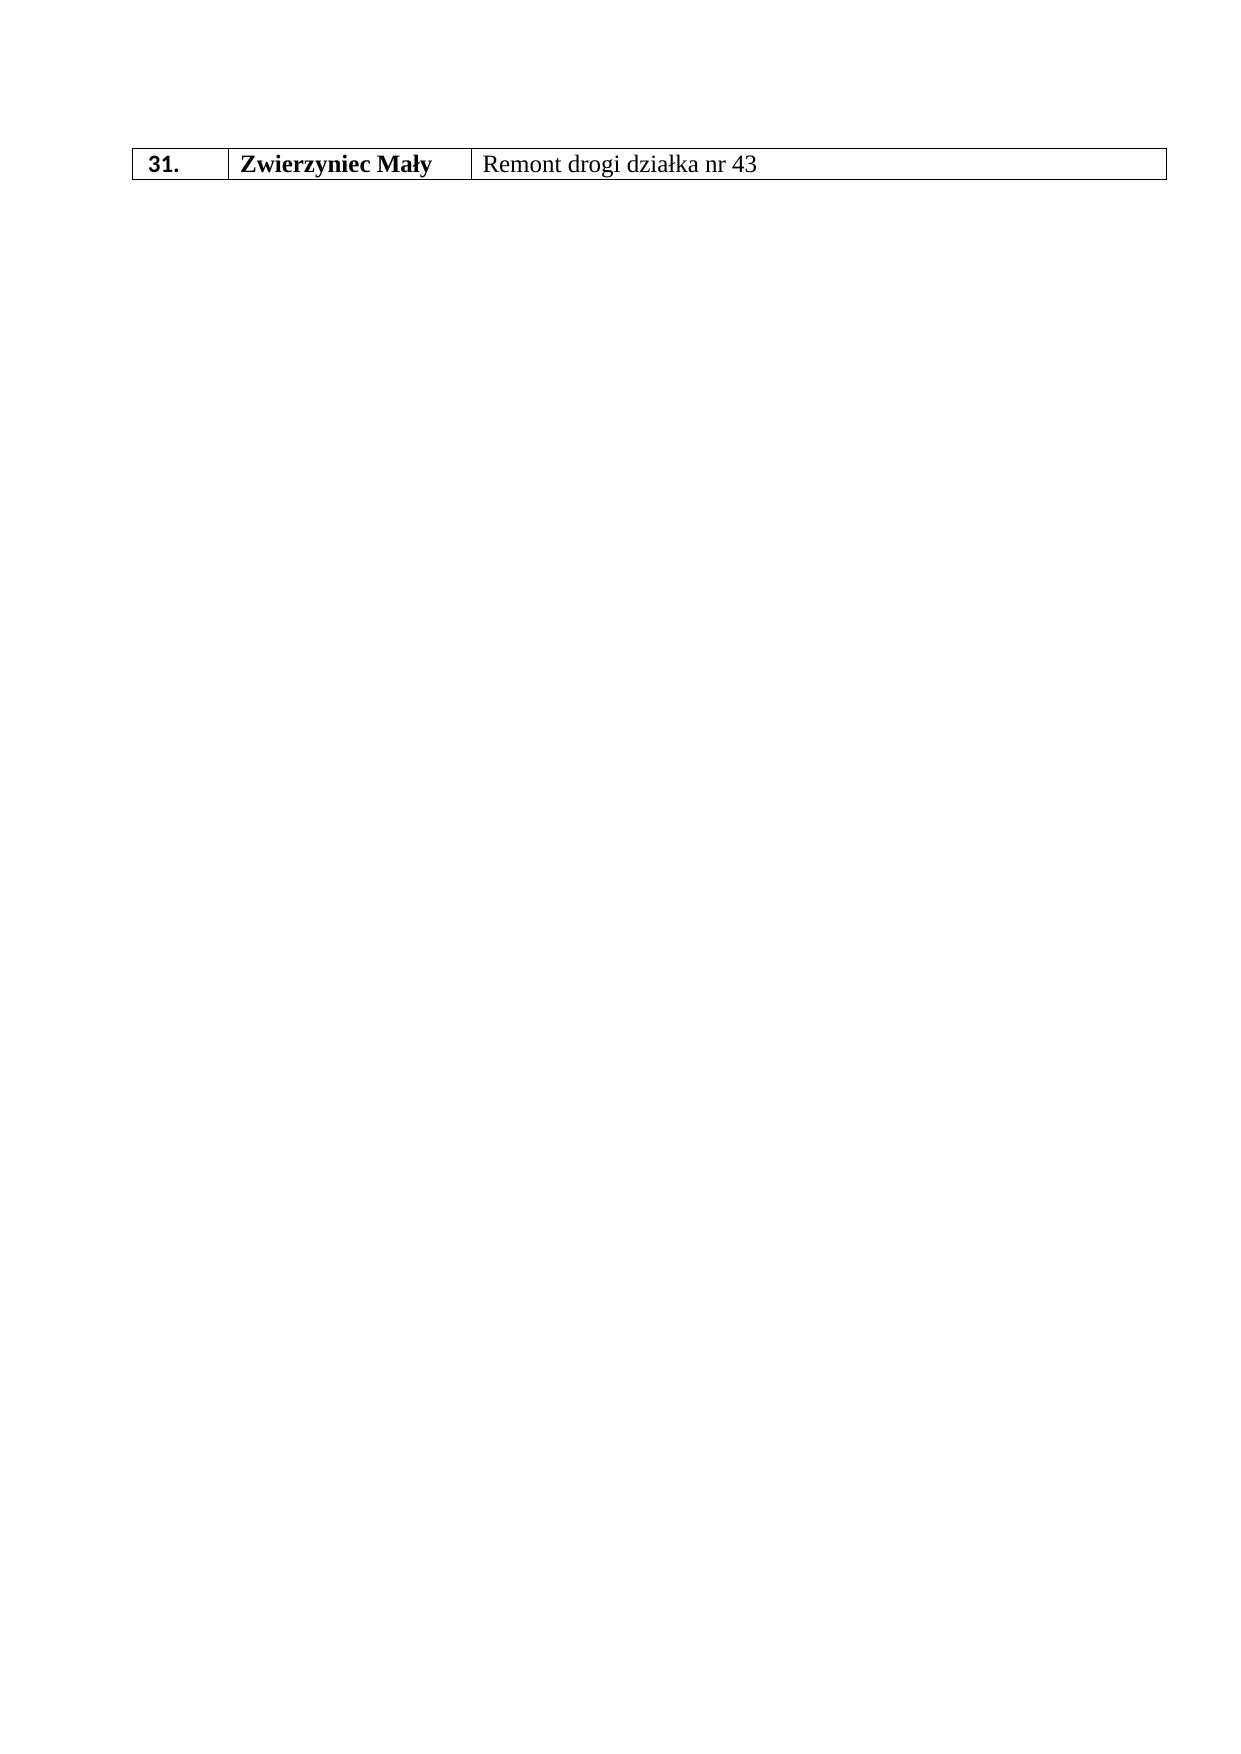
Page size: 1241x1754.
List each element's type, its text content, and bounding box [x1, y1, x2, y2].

table_cell [133, 149, 228, 179]
table_cell Zwierzyniec Mały [229, 149, 471, 179]
table_cell Remont drogi działka nr 43 [472, 149, 1166, 179]
